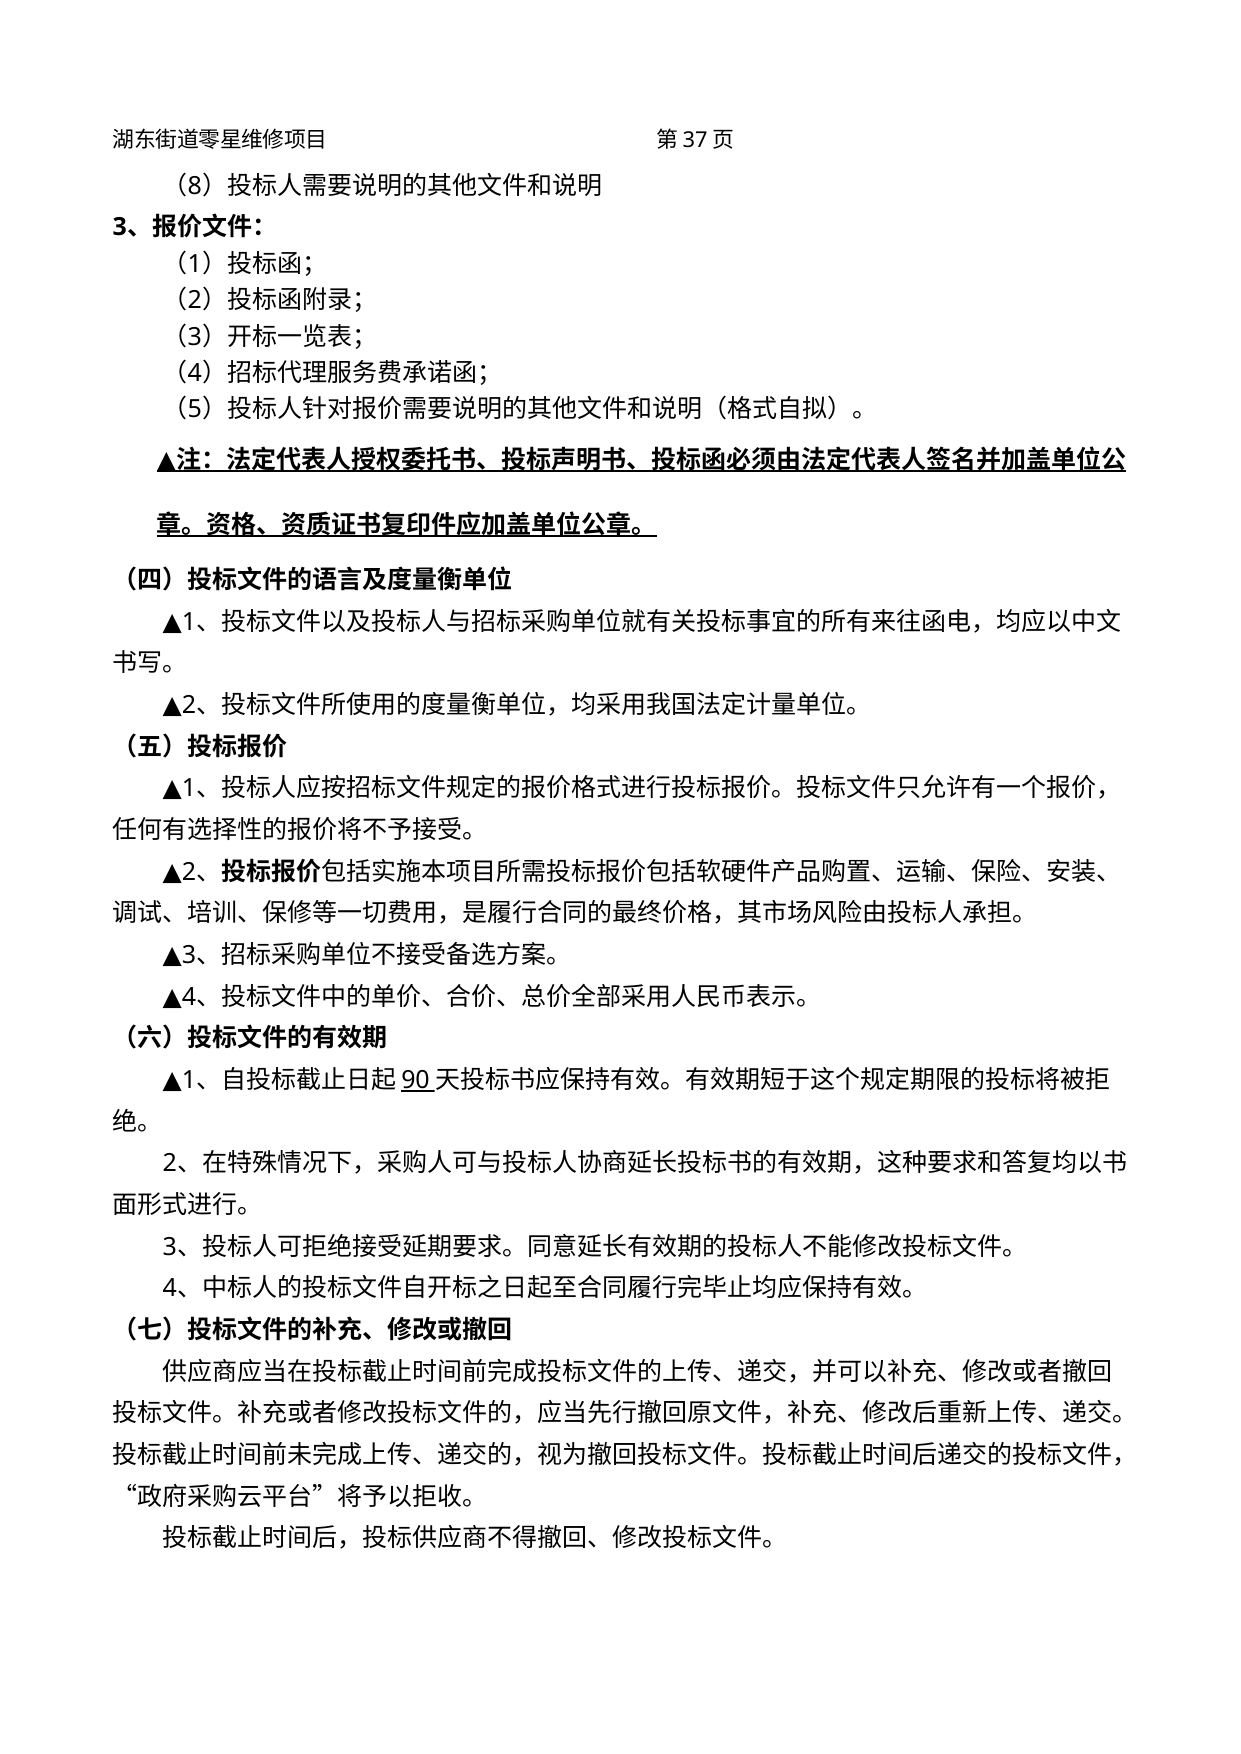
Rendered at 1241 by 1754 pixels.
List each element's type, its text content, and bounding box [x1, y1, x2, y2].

text 投标截止时间后，投标供应商不得撤回、修改投标文件。 [112, 1513, 1128, 1555]
text （1）投标函； [112, 244, 1128, 280]
text （六）投标文件的有效期 [112, 1013, 1128, 1055]
text ▲2、投标文件所使用的度量衡单位，均采用我国法定计量单位。 [112, 680, 1128, 722]
text （四）投标文件的语言及度量衡单位 [112, 555, 1128, 597]
text （五）投标报价 [112, 722, 1128, 763]
text ▲4、投标文件中的单价、合价、总价全部采用人民币表示。 [112, 972, 1128, 1013]
text （8）投标人需要说明的其他文件和说明 [112, 166, 1128, 202]
text （5）投标人针对报价需要说明的其他文件和说明（格式自拟）。 [112, 389, 1128, 425]
text ▲注：法定代表人授权委托书、投标声明书、投标函必须由法定代表人签名并加盖单位公章。资格、资质证书复印件应加盖单位公章。 [157, 425, 1128, 555]
text （3）开标一览表； [112, 316, 1128, 352]
text 4、中标人的投标文件自开标之日起至合同履行完毕止均应保持有效。 [112, 1263, 1128, 1305]
text （七）投标文件的补充、修改或撤回 [112, 1305, 1128, 1347]
text 3、投标人可拒绝接受延期要求。同意延长有效期的投标人不能修改投标文件。 [112, 1222, 1128, 1263]
text 3、报价文件： [112, 202, 1128, 244]
text ▲2、投标报价包括实施本项目所需投标报价包括软硬件产品购置、运输、保险、安装、调试、培训、保修等一切费用，是履行合同的最终价格，其市场风险由投标人承担。 [112, 847, 1128, 930]
text ▲1、自投标截止日起90天投标书应保持有效。有效期短于这个规定期限的投标将被拒绝。 [112, 1055, 1128, 1138]
text ▲3、招标采购单位不接受备选方案。 [112, 930, 1128, 972]
text 供应商应当在投标截止时间前完成投标文件的上传、递交，并可以补充、修改或者撤回投标文件。补充或者修改投标文件的，应当先行撤回原文件，补充、修改后重新上传、递交。投标截止时间前未完成上传、递交的，视为撤回投标文件。投标截止时间后递交的投标文件，“政府采购云平台”将予以拒收。 [112, 1347, 1128, 1513]
text ▲1、投标人应按招标文件规定的报价格式进行投标报价。投标文件只允许有一个报价，任何有选择性的报价将不予接受。 [112, 763, 1128, 847]
list 在特殊情况下，采购人可与投标人协商延长投标书的有效期，这种要求和答复均以书面形式进行。 [112, 1138, 1128, 1222]
text （4）招标代理服务费承诺函； [112, 352, 1128, 389]
text （2）投标函附录； [112, 280, 1128, 316]
text ▲1、投标文件以及投标人与招标采购单位就有关投标事宜的所有来往函电，均应以中文书写。 [112, 597, 1128, 680]
